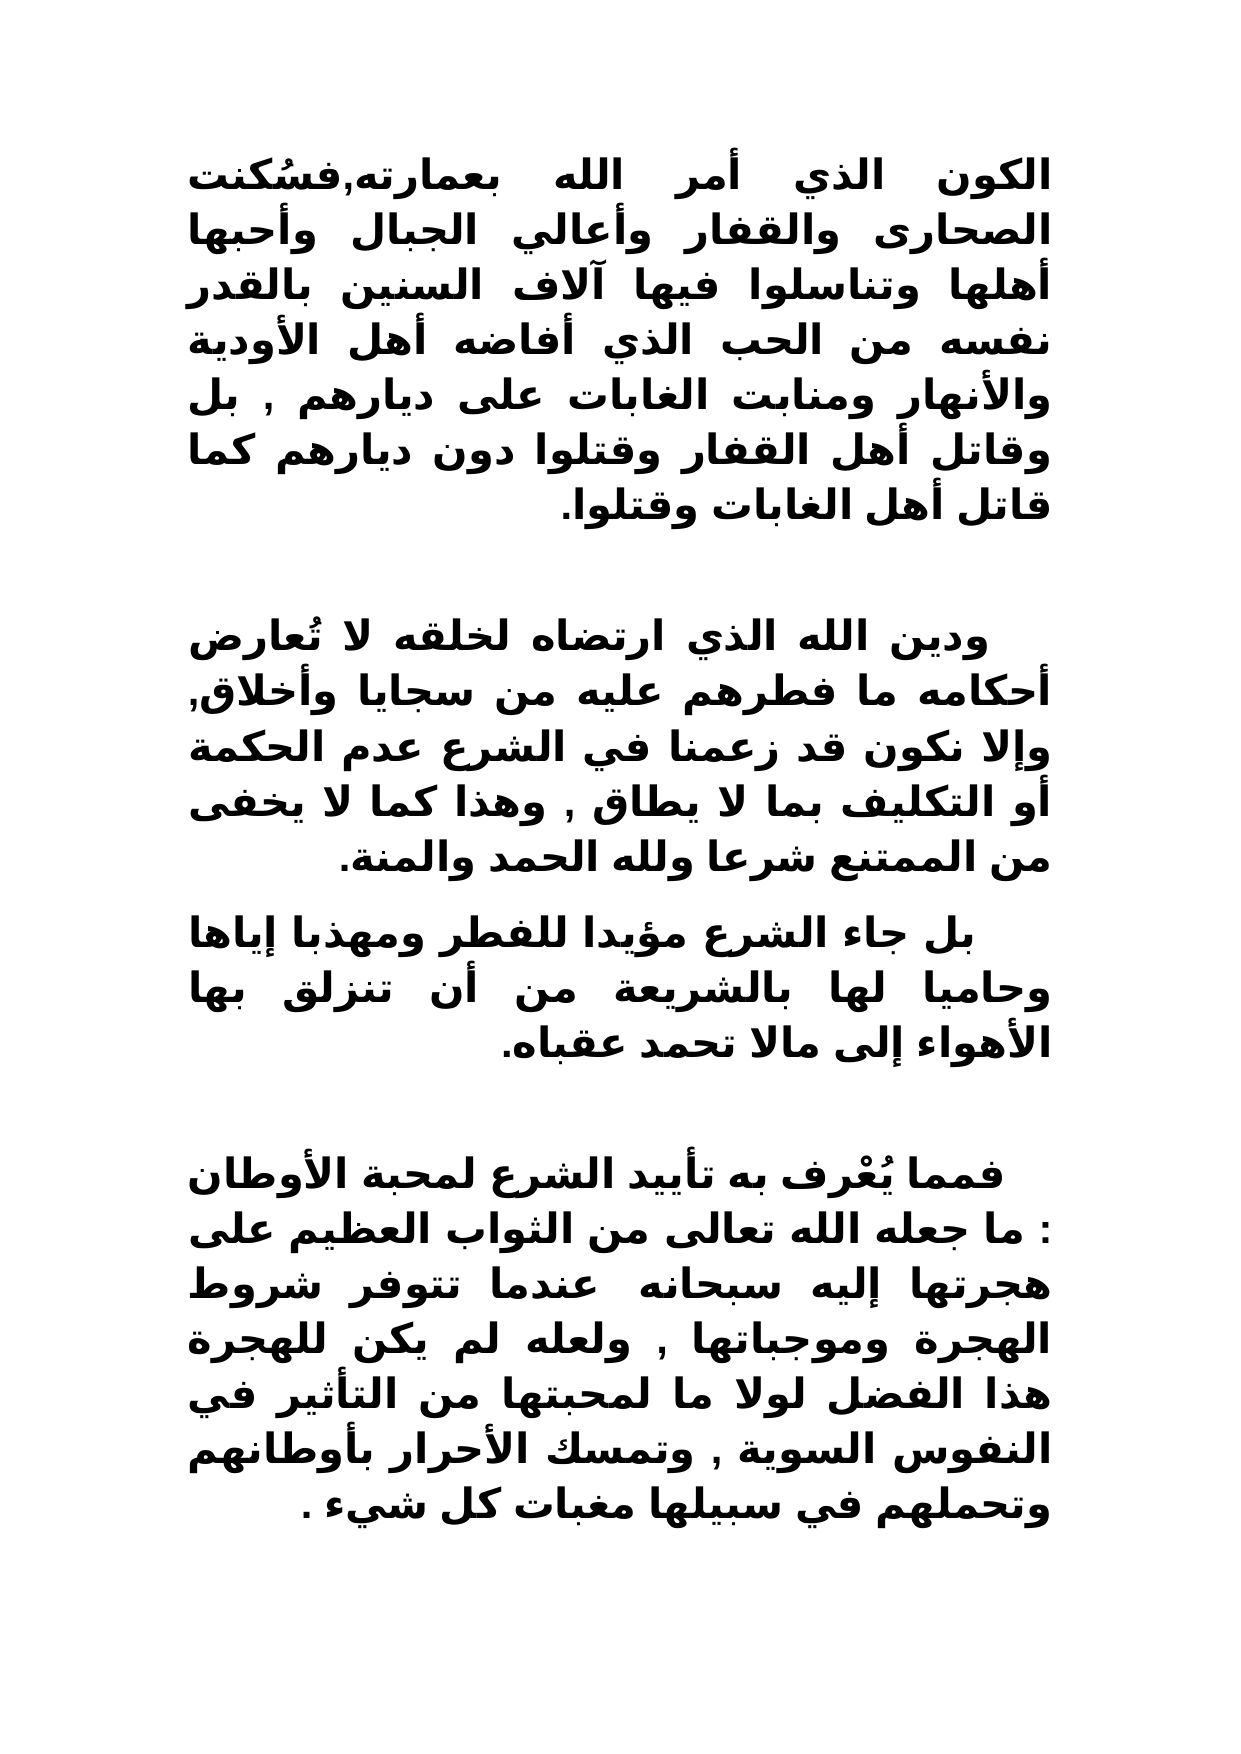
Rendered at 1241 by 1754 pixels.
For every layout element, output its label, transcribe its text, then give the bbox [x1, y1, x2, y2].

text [187, 150, 1053, 528]
text ودين الله الذي ارتضاه لخلقه لا تُعارض أحكامه ما فطرهم عليه من سجايا وأخلاق, وإلا نكون قد زعمنا في الشرع عدم الحكمة أو التكليف بما لا يطاق , وهذا كما لا يخفى من الممتنع شرعا ولله الحمد والمنة. [187, 557, 1053, 880]
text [187, 1094, 1053, 1583]
text بل جاء الشرع مؤيدا للفطر ومهذبا إياها وحاميا لها بالشريعة من أن تنزلق بها الأهواء إلى مالا تحمد عقباه. [187, 908, 1053, 1066]
